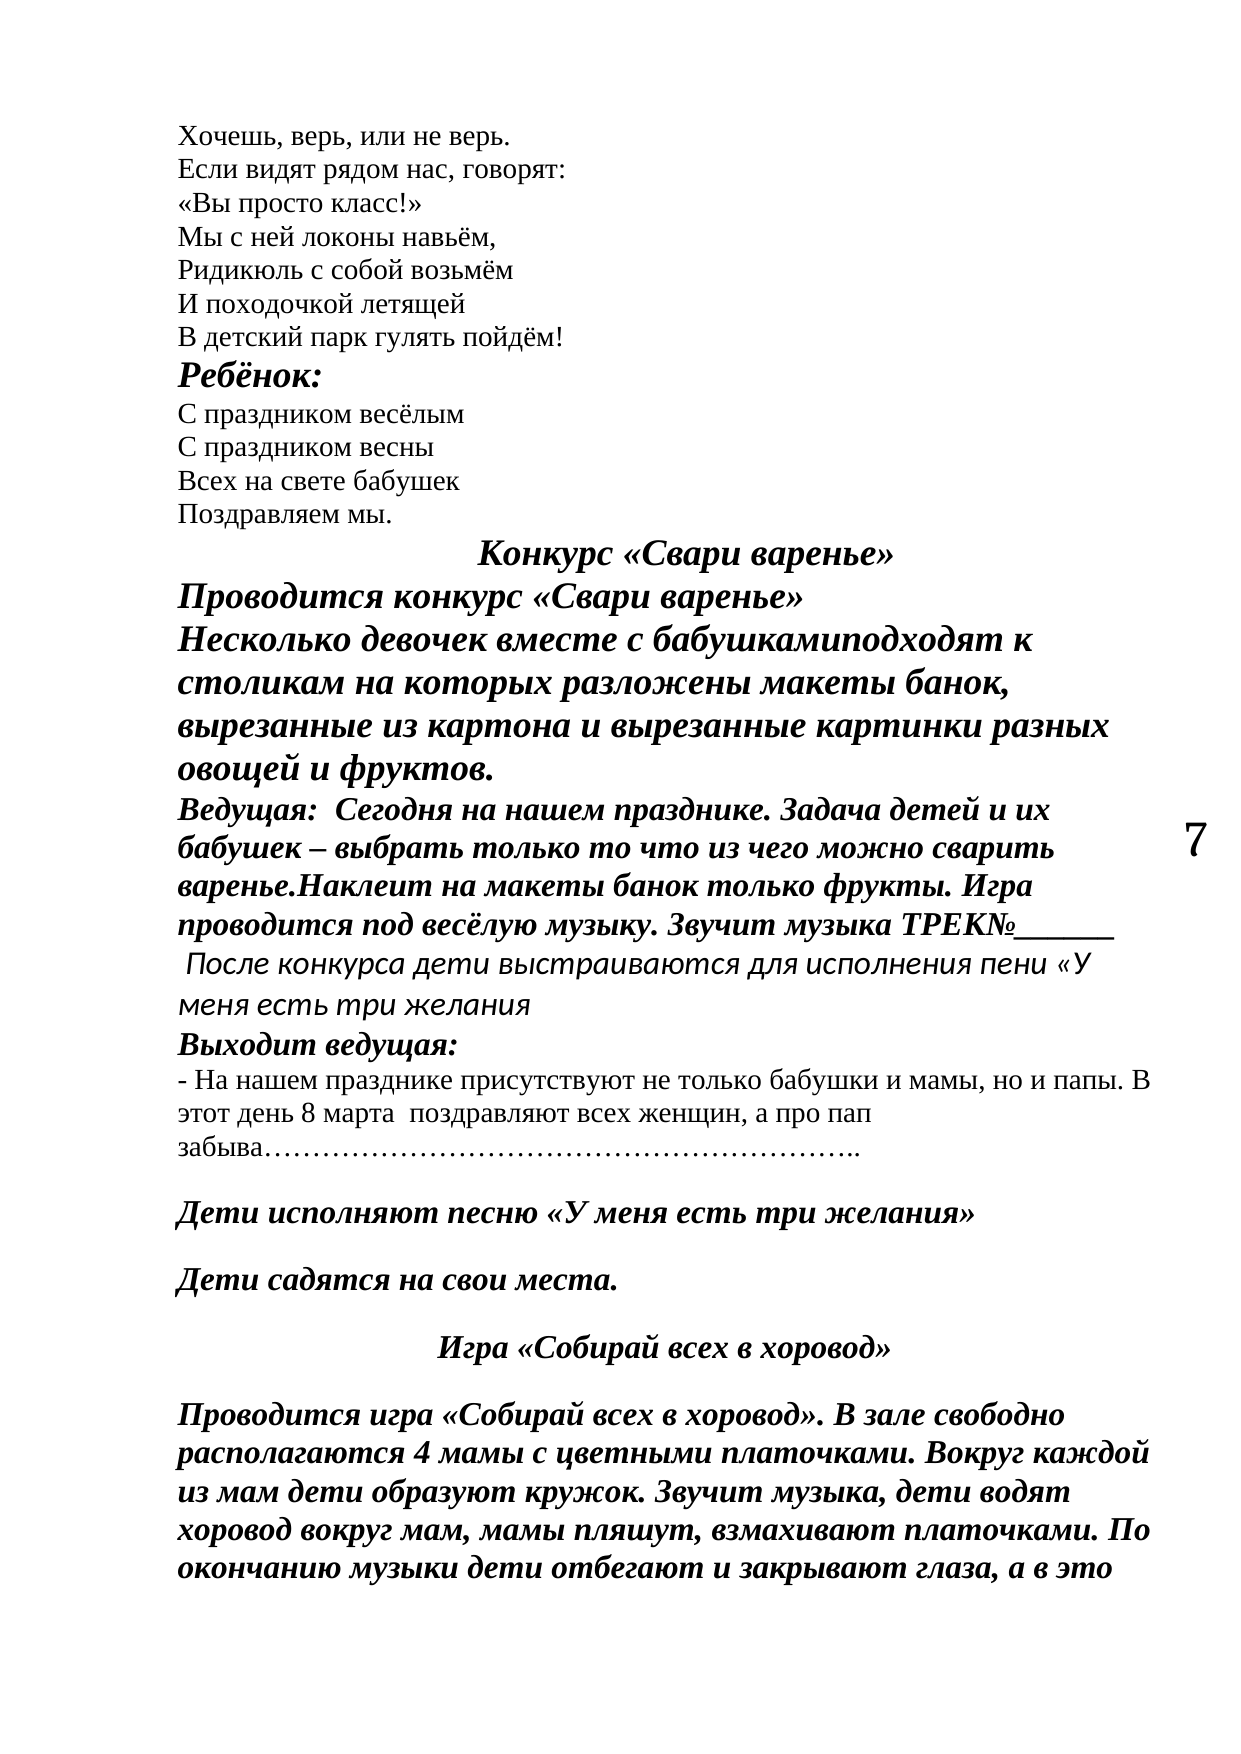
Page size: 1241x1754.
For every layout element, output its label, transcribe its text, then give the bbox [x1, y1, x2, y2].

text Дети исполняют песню «У меня есть три желания» [177, 1192, 1152, 1230]
text Всех на свете бабушек [177, 463, 1152, 497]
text Несколько девочек вместе с бабушкамиподходят к столикам на которых разложены макеты банок, вырезанные из картона и вырезанные картинки разных овощей и фруктов. [177, 616, 1152, 789]
text - На нашем празднике присутствуют не только бабушки и мамы, но и папы. В этот день 8 марта поздравляют всех женщин, а про пап забыва…………………………………………………….. [177, 1062, 1152, 1163]
text Мы с ней локоны навьём, [177, 219, 1152, 252]
text «Вы просто класс!» [177, 185, 1152, 219]
text Проводится конкурс «Свари варенье» [177, 573, 1152, 616]
text Если видят рядом нас, говорят: [177, 152, 1152, 185]
text И походочкой летящей [177, 286, 1152, 319]
text Хочешь, верь, или не верь. [177, 118, 1152, 152]
text Дети садятся на свои места. [177, 1259, 1152, 1298]
text После конкурса дети выстраиваются для исполнения пени «У меня есть три желания [177, 942, 1152, 1024]
text Ребёнок: [177, 353, 1152, 396]
text Ридикюль с собой возьмём [177, 252, 1152, 286]
text Конкурс «Свари варенье» [177, 530, 1152, 573]
text Выходит ведущая: [177, 1024, 1152, 1062]
text Ведущая: Сегодня на нашем празднике. Задача детей и их бабушек – выбрать только то что из чего можно сварить варенье.Наклеит на макеты банок только фрукты. Игра проводится под весёлую музыку. Звучит музыка ТРЕК№______ [177, 789, 1152, 942]
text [177, 1394, 1152, 1586]
text В детский парк гулять пойдём! [177, 319, 1152, 353]
text С праздником весёлым С праздником весны [177, 396, 1152, 463]
text Игра «Собирай всех в хоровод» [177, 1327, 1152, 1365]
text Поздравляем мы. [177, 497, 1152, 530]
